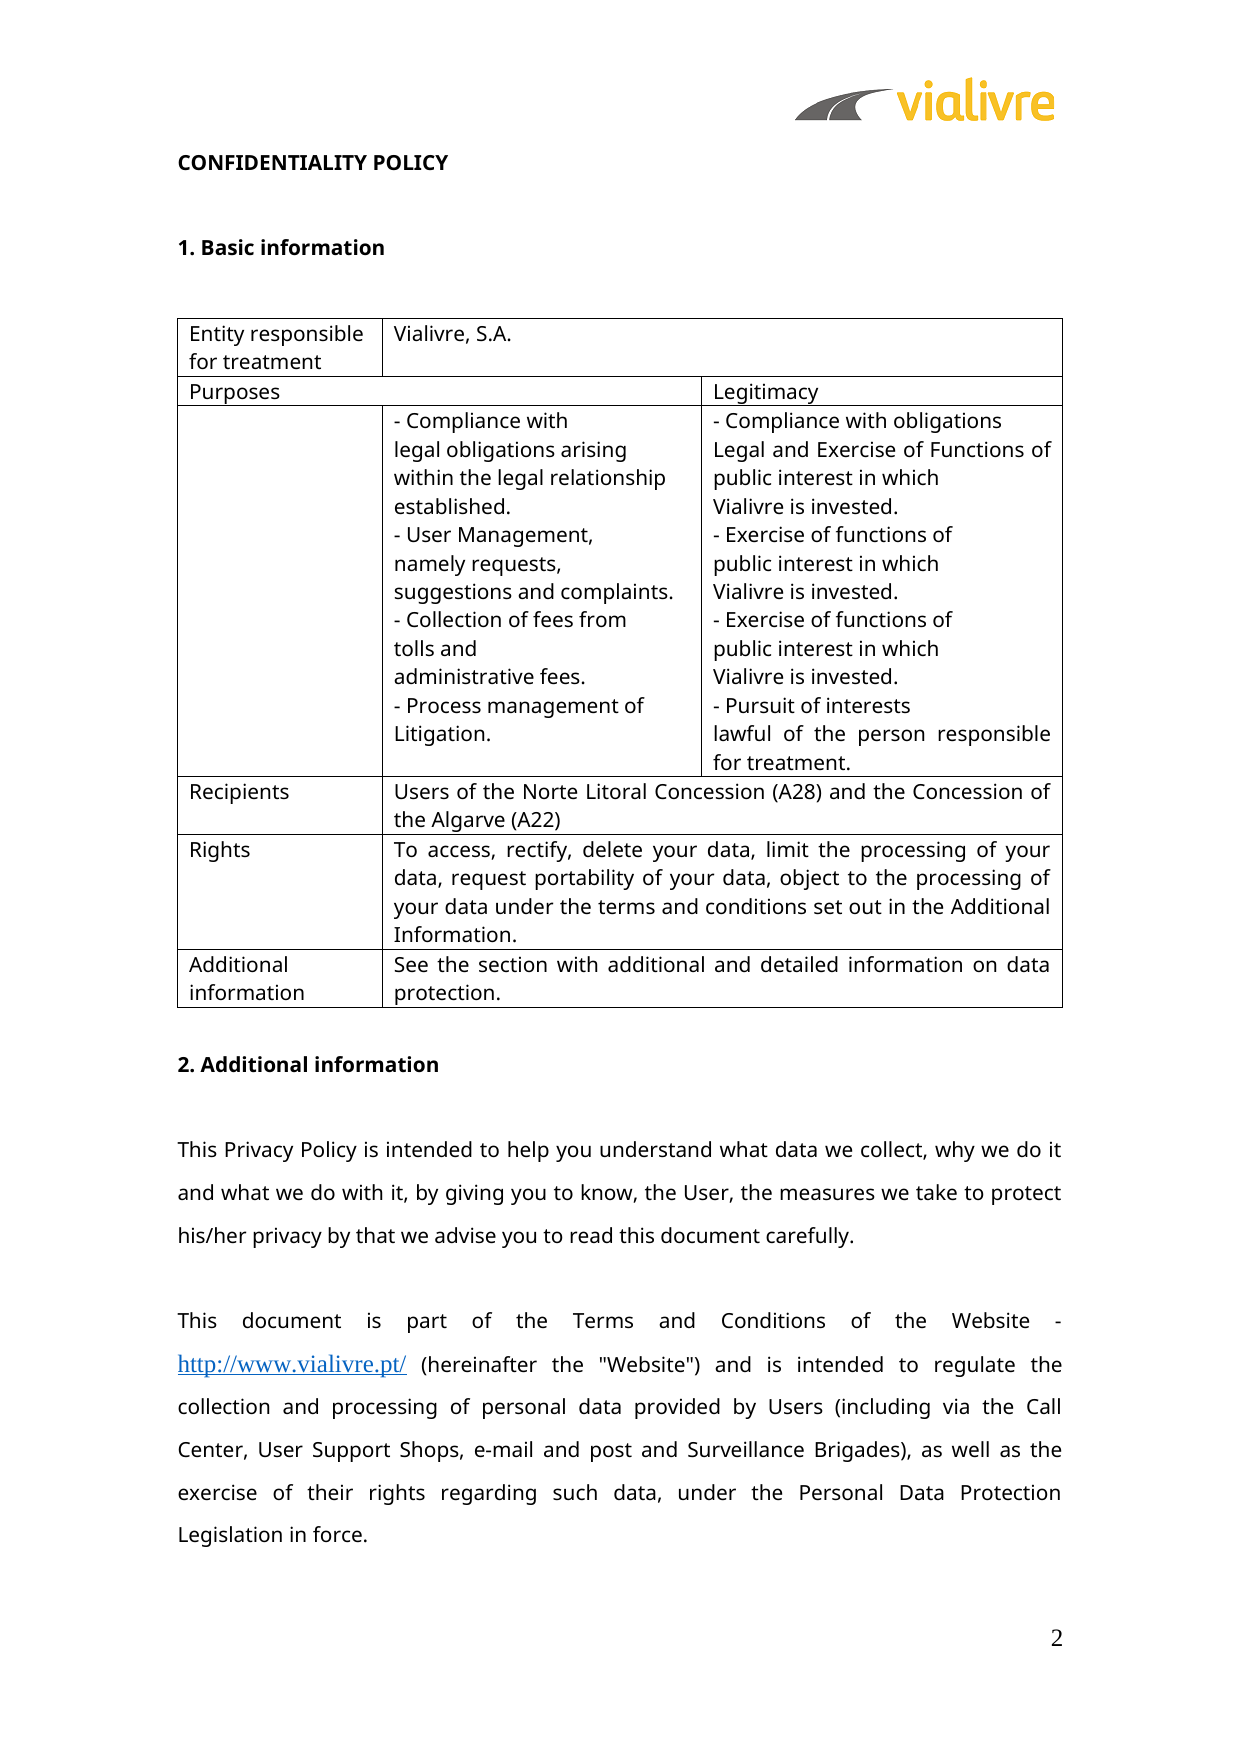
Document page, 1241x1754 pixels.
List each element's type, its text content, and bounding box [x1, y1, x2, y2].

table_cell Rights [178, 835, 382, 949]
table_cell - Compliance with obligations Legal and Exercise of Functions of public interest in which Vialivre is invested. - Exercise of functions of public interest in which Vialivre is invested. - Exercise of functions of public interest in which Vialivre is invested. - Pursuit of interests lawful of the person responsible for treatment. [702, 406, 1062, 776]
text This document is part of the Terms and Conditions of the Website - http://www.vialivre.pt/ (hereinafter the "Website") and is intended to regulate the collection and processing of personal data provided by Users (including via the Call Center, User Support Shops, e-mail and post and Surveillance Brigades), as well as the exercise of their rights regarding such data, under the Personal Data Protection Legislation in force. [177, 1306, 1063, 1549]
table_cell Purposes [178, 377, 701, 405]
text 1. Basic information [177, 233, 1063, 261]
table_cell Recipients [178, 777, 382, 834]
table_cell Additional information [178, 950, 382, 1007]
picture [783, 73, 1055, 123]
table_header Vialivre, S.A. [383, 319, 1062, 376]
table_header Entity responsible for treatment [178, 319, 382, 376]
table_cell See the section with additional and detailed information on data protection. [383, 950, 1062, 1007]
text This Privacy Policy is intended to help you understand what data we collect, why we do it and what we do with it, by giving you to know, the User, the measures we take to protect his/her privacy by that we advise you to read this document carefully. [177, 1136, 1063, 1249]
text 2. Additional information [177, 1050, 1063, 1079]
table_cell Legitimacy [702, 377, 1062, 405]
table_cell [178, 406, 382, 776]
table_cell Users of the Norte Litoral Concession (A28) and the Concession of the Algarve (A22) [383, 777, 1062, 834]
table_cell - Compliance with legal obligations arising within the legal relationship established. - User Management, namely requests, suggestions and complaints. - Collection of fees from tolls and administrative fees. - Process management of Litigation. [383, 406, 701, 776]
table_cell To access, rectify, delete your data, limit the processing of your data, request portability of your data, object to the processing of your data under the terms and conditions set out in the Additional Information. [383, 835, 1062, 949]
text CONFIDENTIALITY POLICY [177, 148, 1063, 176]
